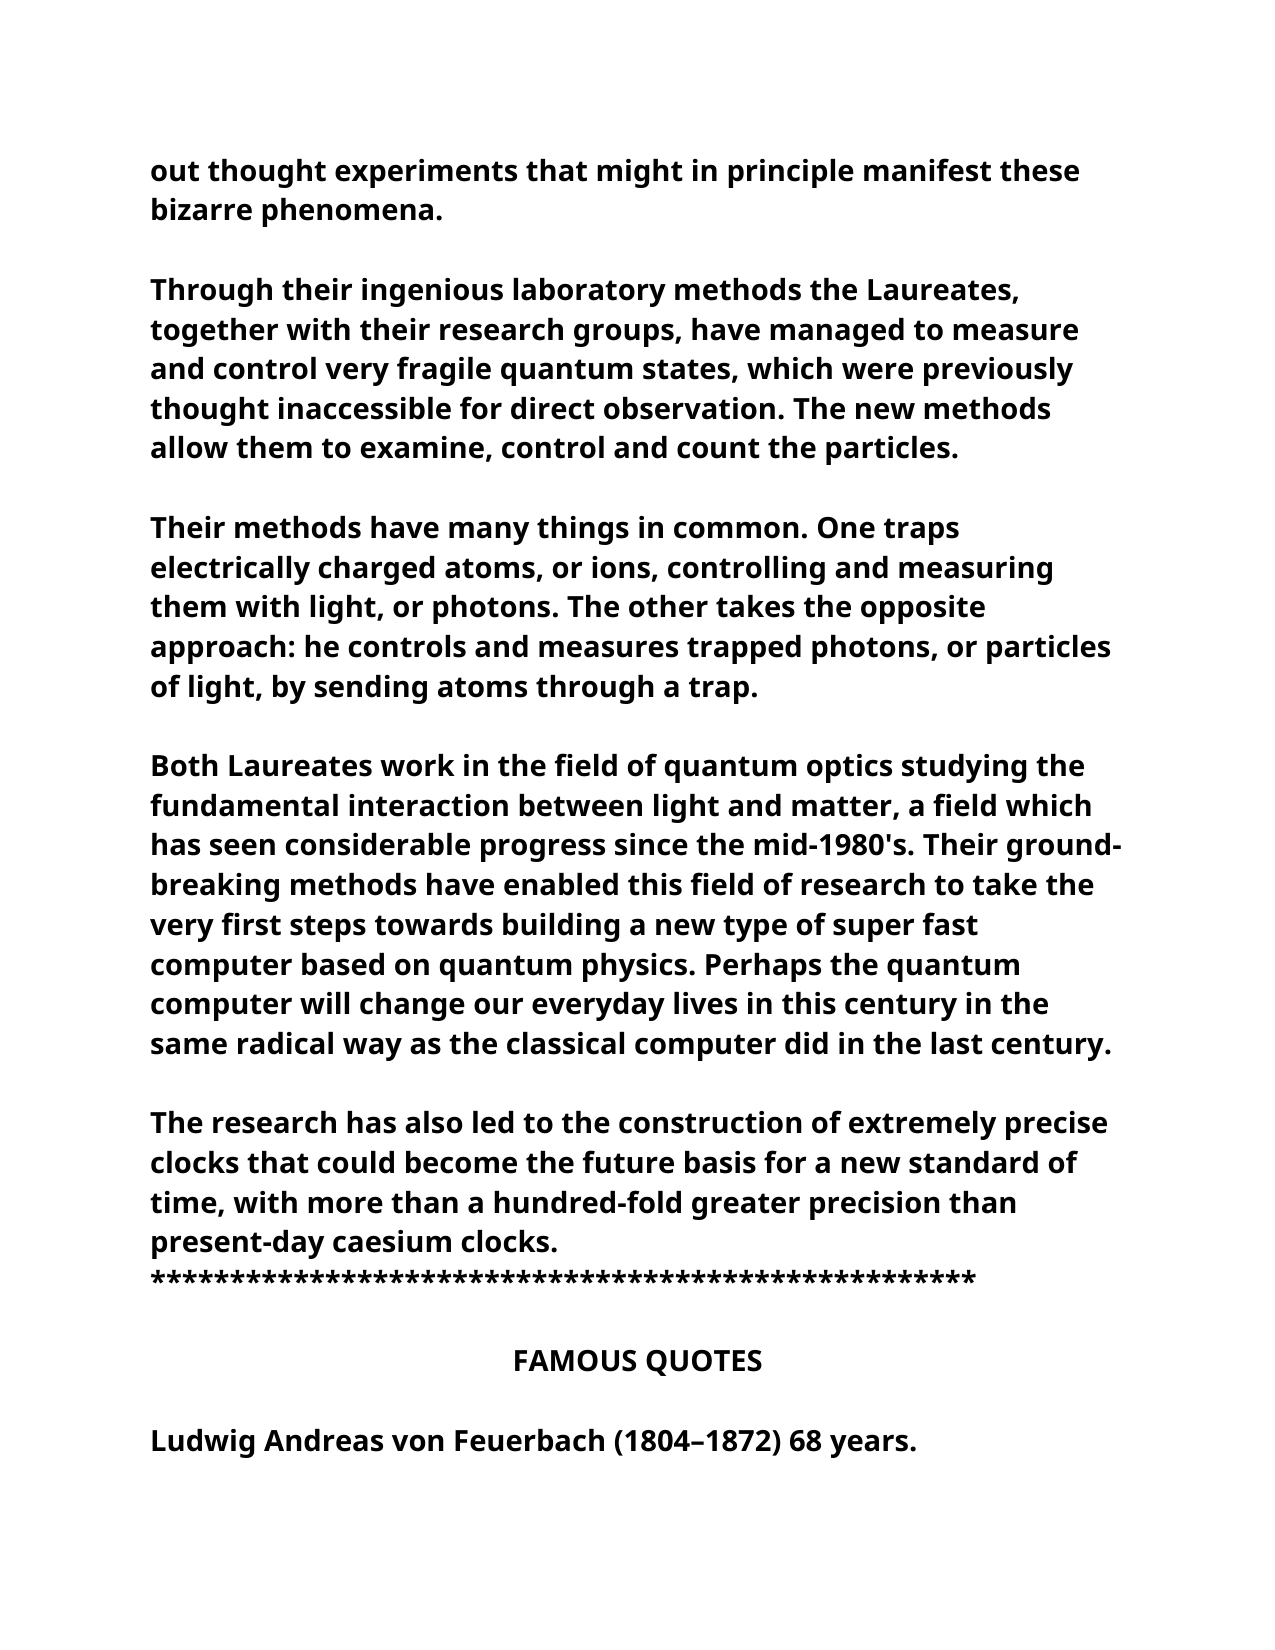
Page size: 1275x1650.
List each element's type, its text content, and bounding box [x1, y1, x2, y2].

text Both Laureates work in the field of quantum optics studying the fundamental interaction between light and matter, a field which has seen considerable progress since the mid-1980's. Their ground-breaking methods have enabled this field of research to take the very first steps towards building a new type of super fast computer based on quantum physics. Perhaps the quantum computer will change our everyday lives in this century in the same radical way as the classical computer did in the last century. [150, 745, 1125, 1063]
text The research has also led to the construction of extremely precise clocks that could become the future basis for a new standard of time, with more than a hundred-fold greater precision than present-day caesium clocks. [150, 1102, 1125, 1261]
text FAMOUS QUOTES [150, 1341, 1125, 1380]
text Through their ingenious laboratory methods the Laureates, together with their research groups, have managed to measure and control very fragile quantum states, which were previously thought inaccessible for direct observation. The new methods allow them to examine, control and count the particles. [150, 269, 1125, 467]
text **************************************************** [150, 1261, 1125, 1301]
text Ludwig Andreas von Feuerbach (1804–1872) 68 years. [150, 1420, 1125, 1460]
text Their methods have many things in common. One traps electrically charged atoms, or ions, controlling and measuring them with light, or photons. The other takes the opposite approach: he controls and measures trapped photons, or particles of light, by sending atoms through a trap. [150, 507, 1125, 706]
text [150, 150, 1125, 229]
